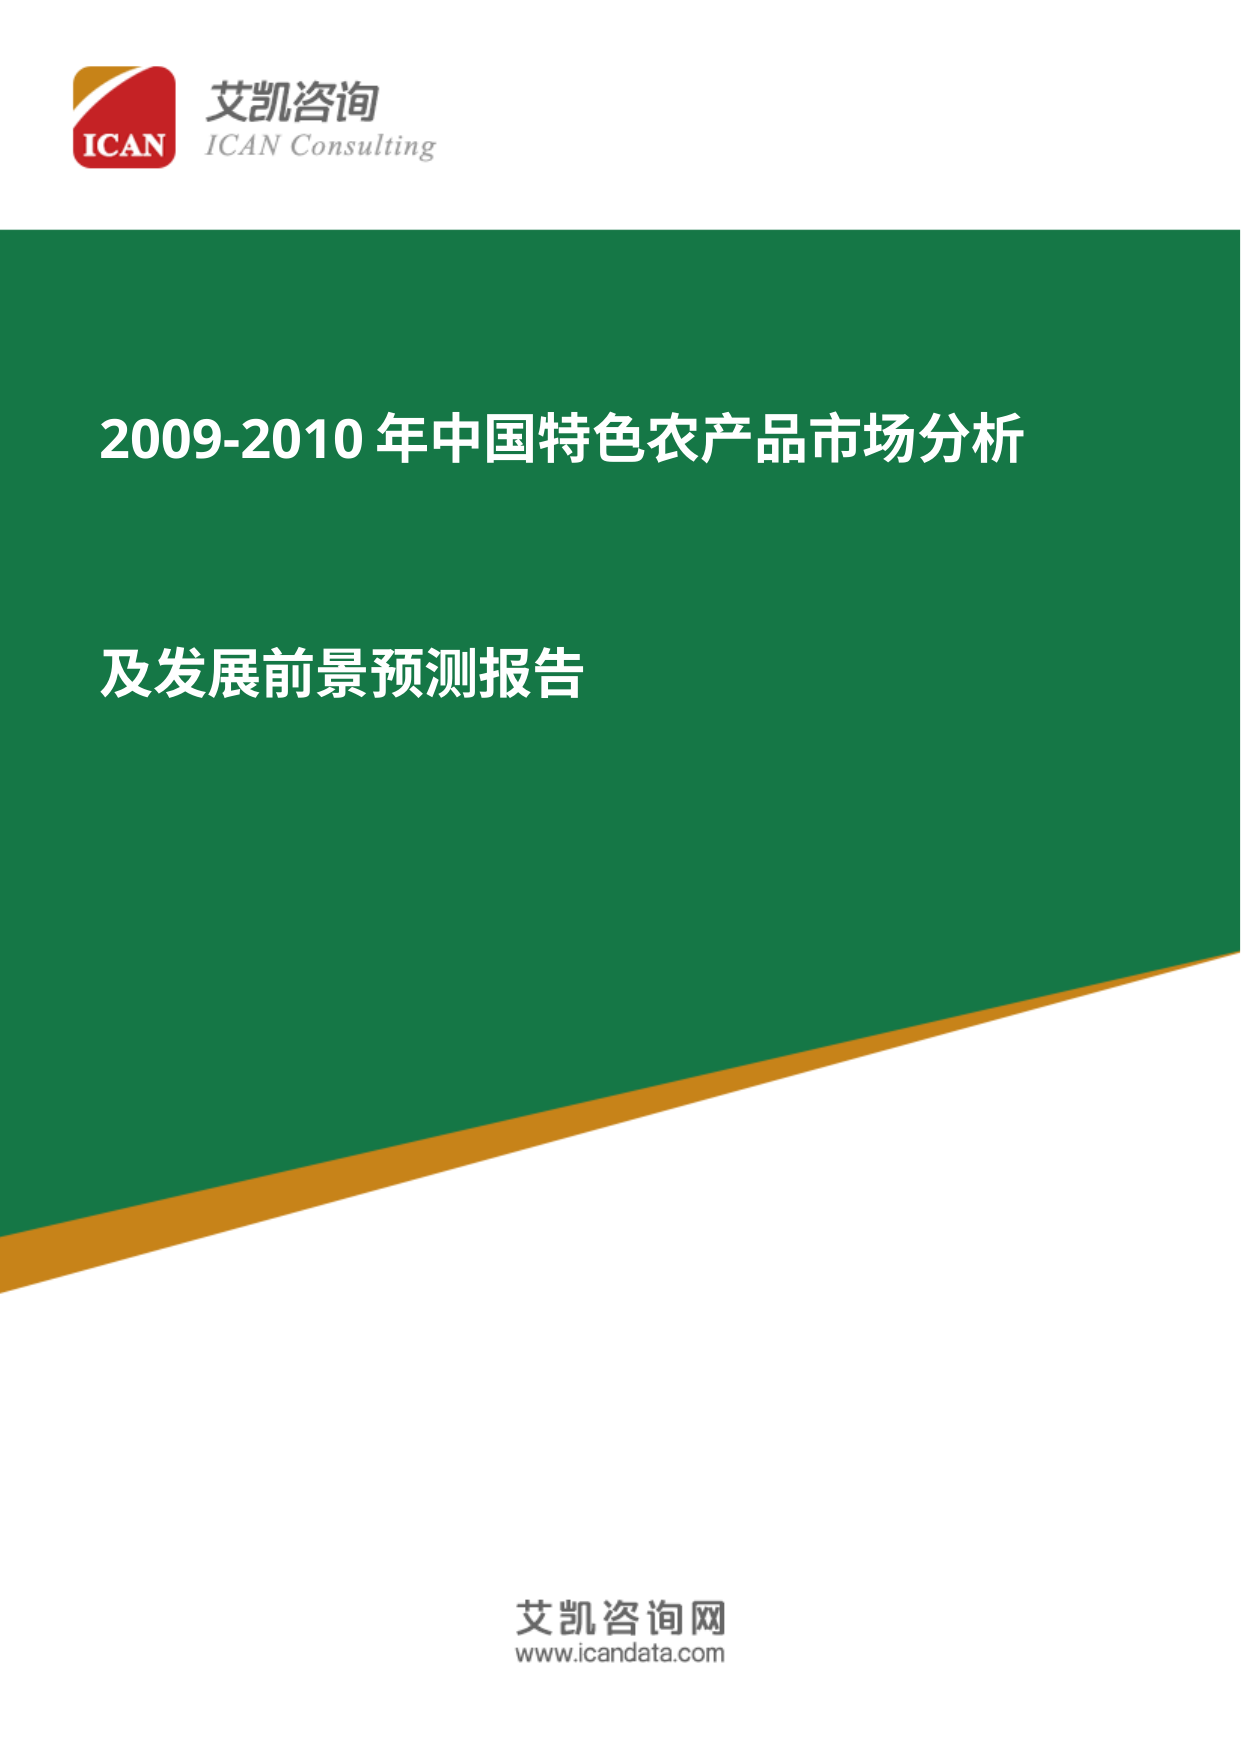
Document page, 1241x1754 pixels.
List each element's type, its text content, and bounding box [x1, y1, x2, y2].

picture [0, 5, 1241, 1754]
subtitle 2009-2010年中国特色农产品市场分析及发展前景预测报告 [99, 386, 1053, 718]
